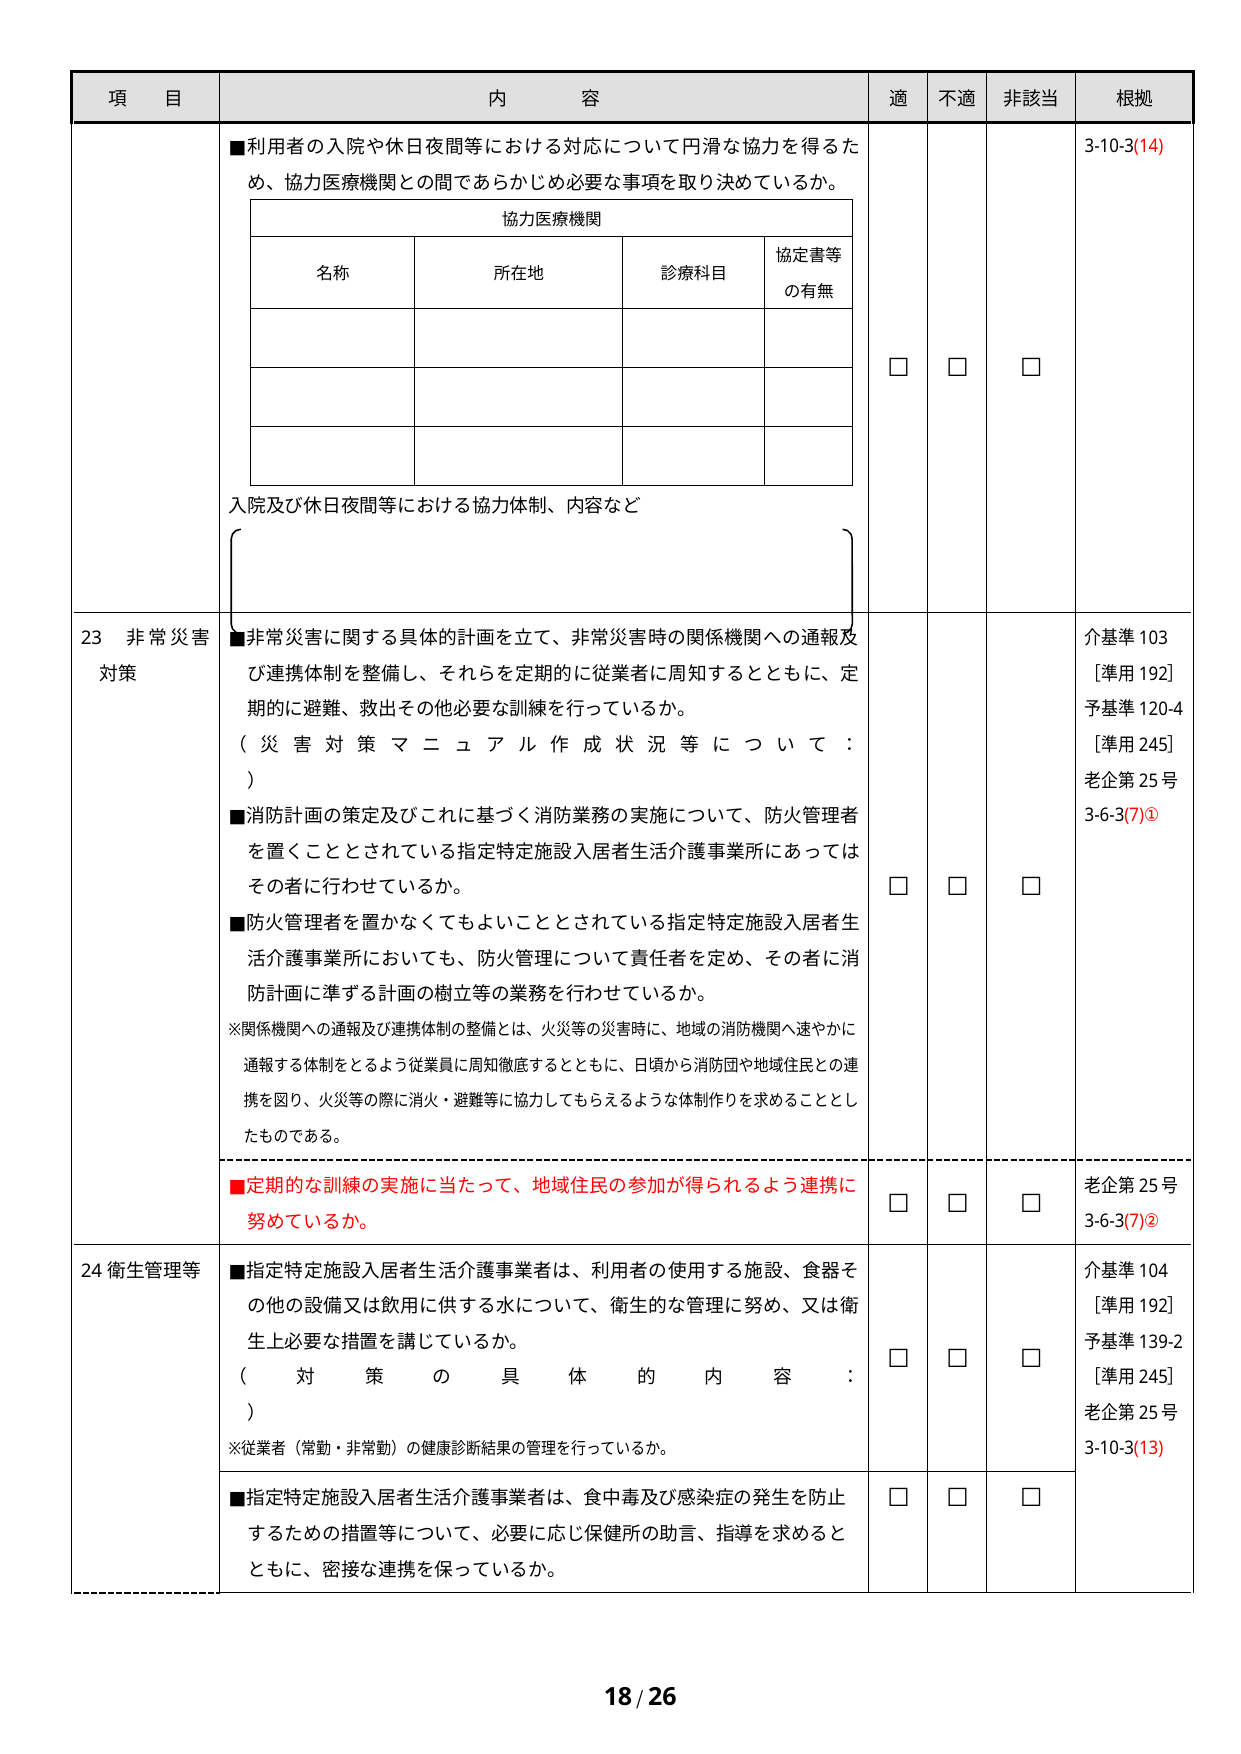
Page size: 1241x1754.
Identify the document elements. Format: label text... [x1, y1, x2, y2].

table_cell [987, 613, 1075, 1159]
table_cell [987, 1472, 1075, 1592]
table_header 不適 [928, 73, 986, 121]
table_cell 23 非常災害対策 [72, 612, 219, 1244]
table_header 根拠 [1076, 73, 1192, 121]
table_cell ■非常災害に関する具体的計画を立て、非常災害時の関係機関への通報及び連携体制を整備し、それらを定期的に従業者に周知するとともに、定期的に避難、救出その他必要な訓練を行っているか。 （災害対策マニュアル作成状況等について： ） ■消防計画の策定及びこれに基づく消防業務の実施について、防火管理者を置くこととされている指定特定施設入居者生活介護事業所にあってはその者に行わせているか。 ■防火管理者を置かなくてもよいこととされている指定特定施設入居者生活介護事業所においても、防火管理について責任者を定め、その者に消防計画に準ずる計画の樹立等の業務を行わせているか。 ※関係機関への通報及び連携体制の整備とは、火災等の災害時に、地域の消防機関へ速やかに通報する体制をとるよう従業員に周知徹底するとともに、日頃から消防団や地域住民との連携を図り、火災等の際に消火・避難等に協力してもらえるような体制作りを求めることとしたものである。 [220, 613, 868, 1159]
table_cell [987, 1245, 1075, 1471]
table_cell [928, 1472, 986, 1592]
table_cell ■定期的な訓練の実施に当たって、地域住民の参加が得られるよう連携に努めているか。 [220, 1159, 868, 1244]
table_cell [928, 1245, 986, 1471]
table_cell ■指定特定施設入居者生活介護事業者は、食中毒及び感染症の発生を防止するための措置等について、必要に応じ保健所の助言、指導を求めるとともに、密接な連携を保っているか。 [220, 1472, 868, 1592]
table_cell [869, 124, 927, 612]
table_cell ■利用者の入院や休日夜間等における対応について円滑な協力を得るため、協力医療機関との間であらかじめ必要な事項を取り決めているか。 入院及び休日夜間等における協力体制、内容など [220, 124, 868, 612]
table_header 非該当 [987, 73, 1075, 121]
table_header 適 [869, 73, 927, 121]
table_cell ■指定特定施設入居者生活介護事業者は、利用者の使用する施設、食器その他の設備又は飲用に供する水について、衛生的な管理に努め、又は衛生上必要な措置を講じているか。 （対策の具体的内容： ） ※従業者（常勤・非常勤）の健康診断結果の管理を行っているか。 [220, 1245, 868, 1471]
table_cell 介基準104 ［準用192］ 予基準139-2 ［準用245］ 老企第25号 3-10-3(13) [1076, 1244, 1193, 1592]
table_cell [869, 613, 927, 1159]
table_cell 24 衛生管理等 [72, 1244, 219, 1592]
table_cell [869, 1245, 927, 1471]
table_header 内容 [220, 73, 868, 121]
table_cell [987, 124, 1075, 612]
table_cell [928, 124, 986, 612]
table_cell [928, 613, 986, 1159]
table_header 項 目 [73, 73, 219, 121]
table_cell [869, 1472, 927, 1592]
table_cell 介基準103 ［準用192］ 予基準120-4 ［準用245］ 老企第25号 3-6-3(7)① [1076, 612, 1193, 1159]
table_cell 老企第25号 3-6-3(7)② [1076, 1159, 1193, 1244]
